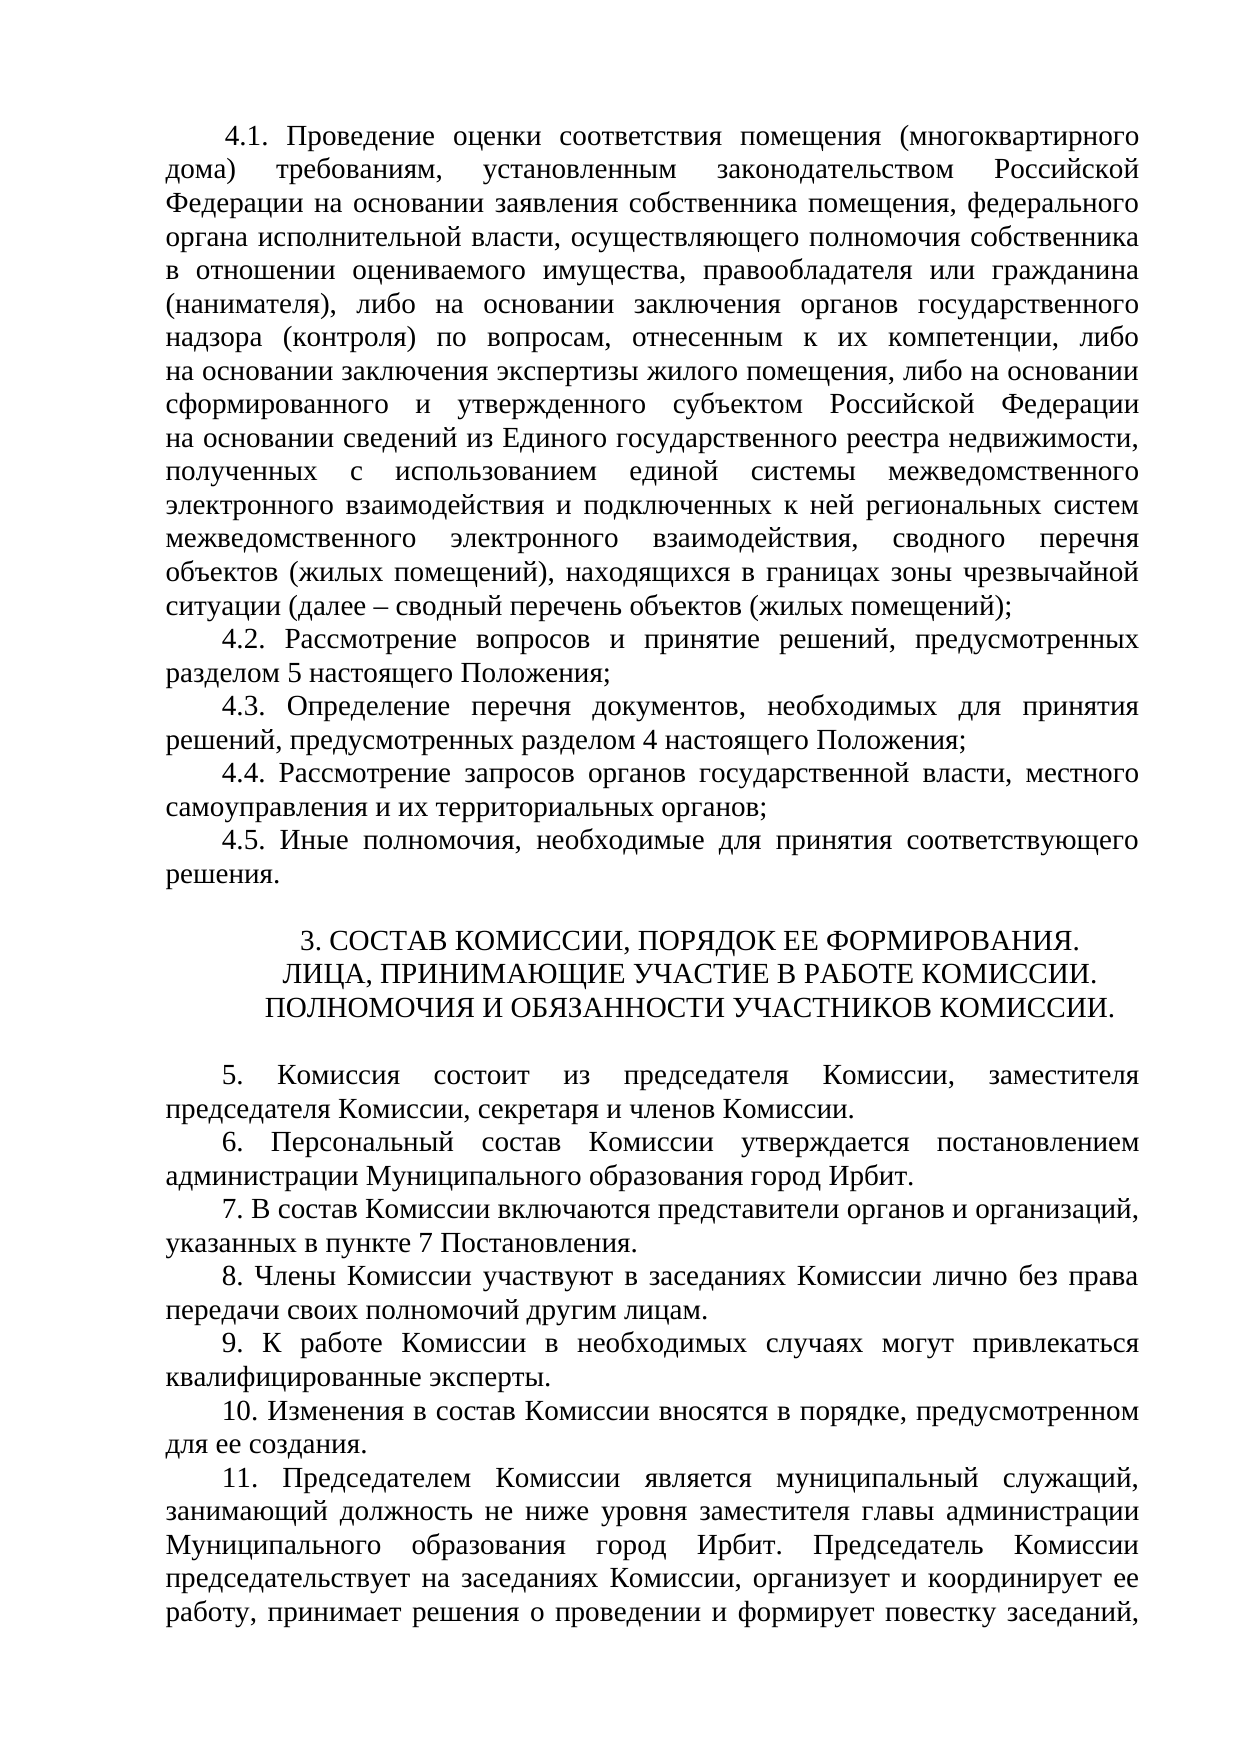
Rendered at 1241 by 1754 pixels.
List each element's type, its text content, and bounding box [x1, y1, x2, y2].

text ПОЛНОМОЧИЯ И ОБЯЗАННОСТИ УЧАСТНИКОВ КОМИССИИ. [165, 990, 1140, 1024]
text 4.3. Определение перечня документов, необходимых для принятия решений, предусмотренных разделом 4 настоящего Положения; [165, 688, 1140, 755]
text 4.2. Рассмотрение вопросов и принятие решений, предусмотренных разделом 5 настоящего Положения; [165, 621, 1140, 688]
text 10. Изменения в состав Комиссии вносятся в порядке, предусмотренном для ее создания. [165, 1393, 1140, 1460]
text 4.1. Проведение оценки соответствия помещения (многоквартирного дома) требованиям, установленным законодательством Российской Федерации на основании заявления собственника помещения, федерального органа исполнительной власти, осуществляющего полномочия собственника в отношении оцениваемого имущества, правообладателя или гражданина (нанимателя), либо на основании заключения органов государственного надзора (контроля) по вопросам, отнесенным к их компетенции, либо на основании заключения экспертизы жилого помещения, либо на основании сформированного и утвержденного субъектом Российской Федерации на основании сведений из Единого государственного реестра недвижимости, полученных с использованием единой системы межведомственного электронного взаимодействия и подключенных к ней региональных систем межведомственного электронного взаимодействия, сводного перечня объектов (жилых помещений), находящихся в границах зоны чрезвычайной ситуации (далее – сводный перечень объектов (жилых помещений); [165, 118, 1140, 621]
text 6. Персональный состав Комиссии утверждается постановлением администрации Муниципального образования город Ирбит. [165, 1124, 1140, 1191]
text 4.5. Иные полномочия, необходимые для принятия соответствующего решения. [165, 822, 1140, 889]
text 5. Комиссия состоит из председателя Комиссии, заместителя председателя Комиссии, секретаря и членов Комиссии. [165, 1057, 1140, 1124]
text 4.4. Рассмотрение запросов органов государственной власти, местного самоуправления и их территориальных органов; [165, 755, 1140, 822]
text 9. К работе Комиссии в необходимых случаях могут привлекаться квалифицированные эксперты. [165, 1326, 1140, 1393]
text 3. СОСТАВ КОМИССИИ, ПОРЯДОК ЕЕ ФОРМИРОВАНИЯ. [165, 923, 1140, 957]
text ЛИЦА, ПРИНИМАЮЩИЕ УЧАСТИЕ В РАБОТЕ КОМИССИИ. [165, 957, 1140, 990]
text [165, 1460, 1140, 1627]
text 8. Члены Комиссии участвуют в заседаниях Комиссии лично без права передачи своих полномочий другим лицам. [165, 1258, 1140, 1326]
text 7. В состав Комиссии включаются представители органов и организаций, указанных в пункте 7 Постановления. [165, 1191, 1140, 1258]
